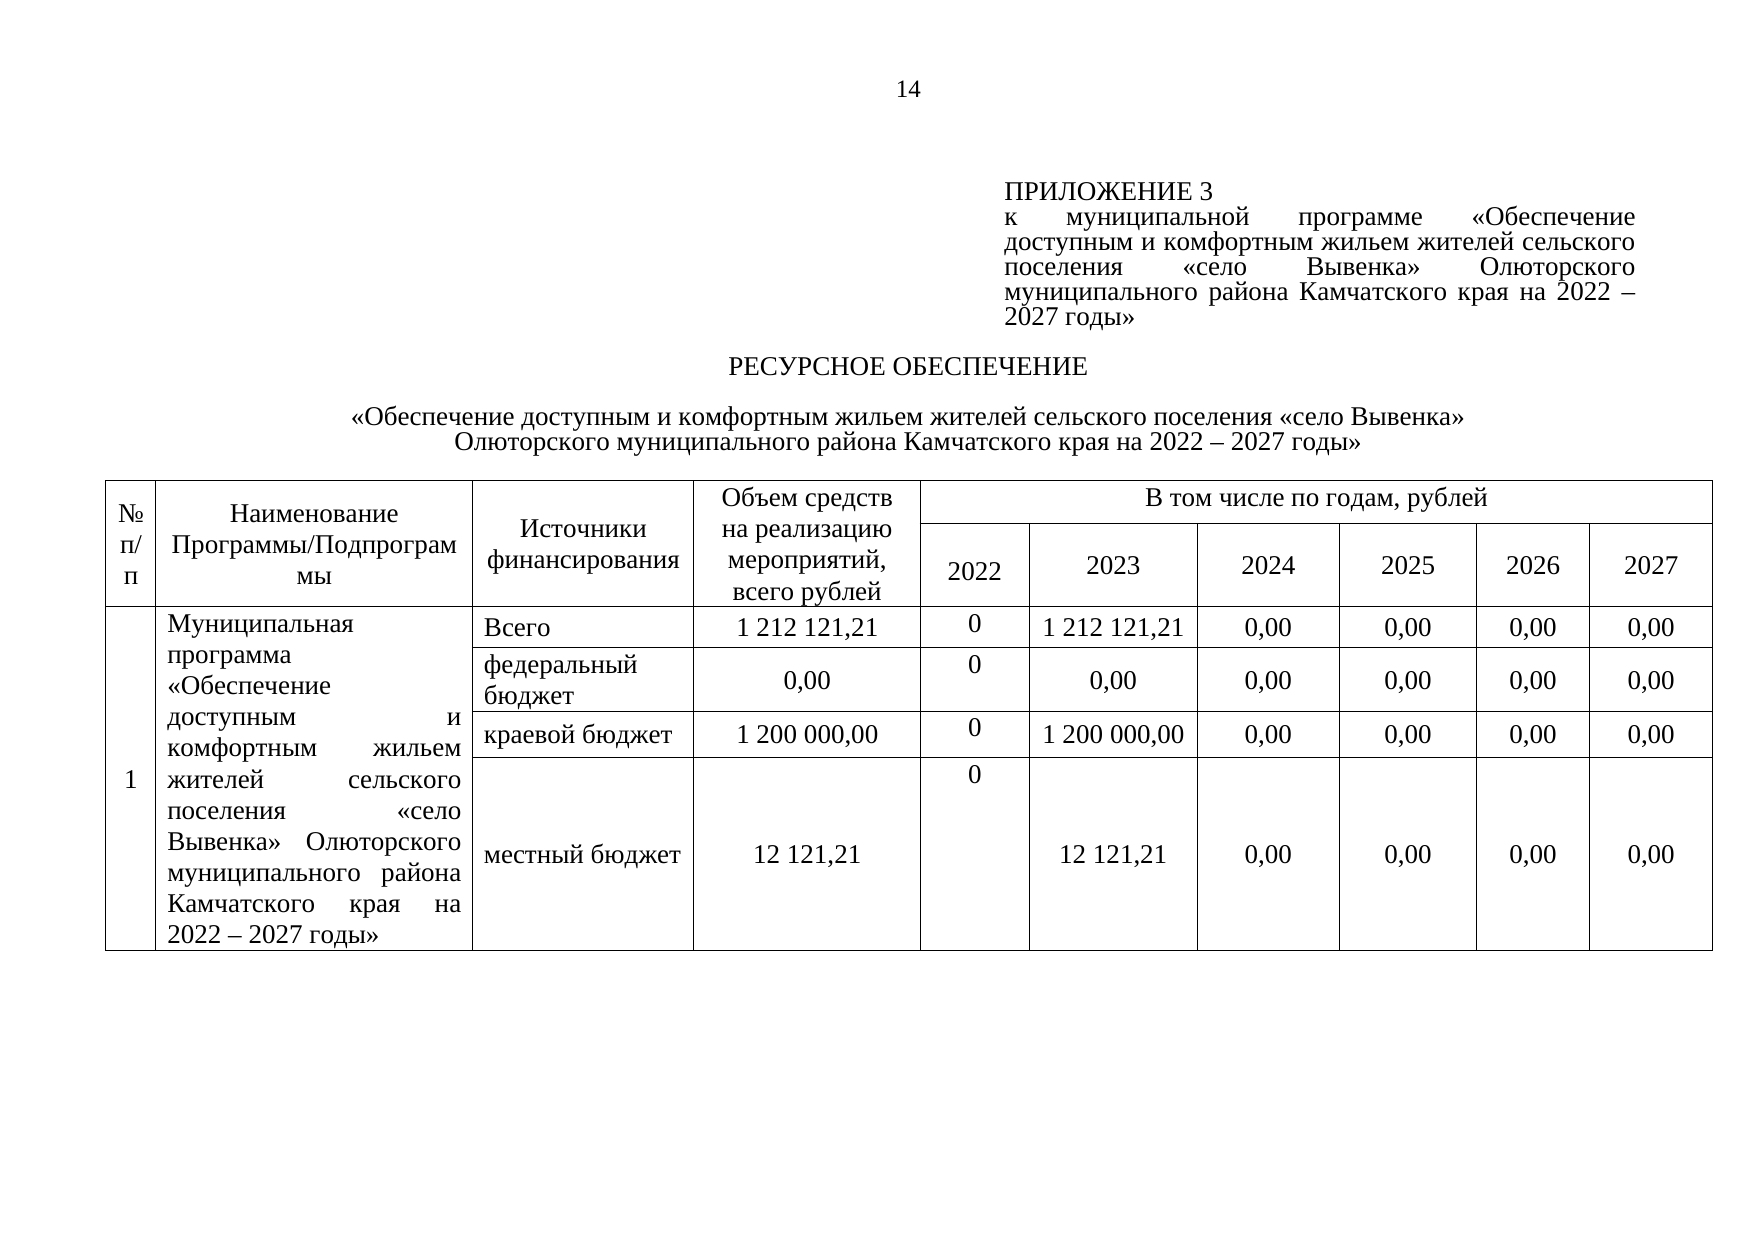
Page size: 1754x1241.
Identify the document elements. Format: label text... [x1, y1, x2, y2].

table_header Источники финансирования [473, 481, 693, 606]
table_header Объем средств на реализацию мероприятий, всего рублей [694, 481, 920, 606]
table_cell 0,00 [1340, 607, 1476, 647]
table_cell 2024 [1198, 524, 1339, 606]
table_cell краевой бюджет [473, 712, 693, 757]
table_cell 0,00 [1030, 648, 1197, 711]
table_cell к муниципальной программе «Обеспечение доступным и комфортным жильем жителей сельского поселения «село Вывенка» Олюторского муниципального района Камчатского края на 2022 – 2027 годы» [993, 205, 1647, 330]
table_cell 0 [921, 648, 1029, 711]
table_cell 0,00 [694, 648, 920, 711]
table_cell 0 [921, 712, 1029, 757]
table_cell 0 [921, 758, 1029, 949]
table_cell 0,00 [1477, 758, 1589, 949]
table_header Наименование Программы/Подпрограммы [156, 481, 472, 606]
table_cell 0,00 [1340, 758, 1476, 949]
table_cell 0,00 [1340, 648, 1476, 711]
table_cell 2025 [1340, 524, 1476, 606]
table_cell Муниципальная программа «Обеспечение доступным и комфортным жильем жителей сельского поселения «село Вывенка» Олюторского муниципального района Камчатского края на 2022 – 2027 годы» [156, 607, 472, 949]
table_cell 2026 [1477, 524, 1589, 606]
table_cell 0,00 [1477, 648, 1589, 711]
table_cell 0,00 [1198, 758, 1339, 949]
table_cell 0,00 [1477, 712, 1589, 757]
table_cell федеральный бюджет [473, 648, 693, 711]
table_cell 0 [921, 607, 1029, 647]
table_cell 1 212 121,21 [694, 607, 920, 647]
text РЕСУРСНОЕ ОБЕСПЕЧЕНИЕ [118, 355, 1698, 380]
table_cell 1 212 121,21 [1030, 607, 1197, 647]
table_cell 0,00 [1590, 758, 1712, 949]
text Олюторского муниципального района Камчатского края на 2022 – 2027 годы» [118, 430, 1698, 455]
table_cell 0,00 [1590, 648, 1712, 711]
text «Обеспечение доступным и комфортным жильем жителей сельского поселения «село Вывенка» [118, 405, 1698, 430]
table_cell 0,00 [1340, 712, 1476, 757]
table_cell 2022 [921, 524, 1029, 606]
table_cell местный бюджет [473, 758, 693, 949]
table_header ПРИЛОЖЕНИЕ 3 [993, 180, 1647, 205]
table_cell 1 200 000,00 [694, 712, 920, 757]
table_header В том числе по годам, рублей [921, 481, 1712, 523]
table_cell 0,00 [1198, 648, 1339, 711]
table_cell 0,00 [1198, 607, 1339, 647]
table_cell 2027 [1590, 524, 1712, 606]
table_cell 0,00 [1477, 607, 1589, 647]
table_cell 0,00 [1590, 607, 1712, 647]
table_cell 12 121,21 [694, 758, 920, 949]
table_cell Всего [473, 607, 693, 647]
table_cell 12 121,21 [1030, 758, 1197, 949]
table_cell 2023 [1030, 524, 1197, 606]
table_cell 0,00 [1198, 712, 1339, 757]
table_cell 1 200 000,00 [1030, 712, 1197, 757]
table_cell 0,00 [1590, 712, 1712, 757]
table_header № п/п [106, 481, 155, 606]
table_cell 1 [106, 607, 155, 949]
